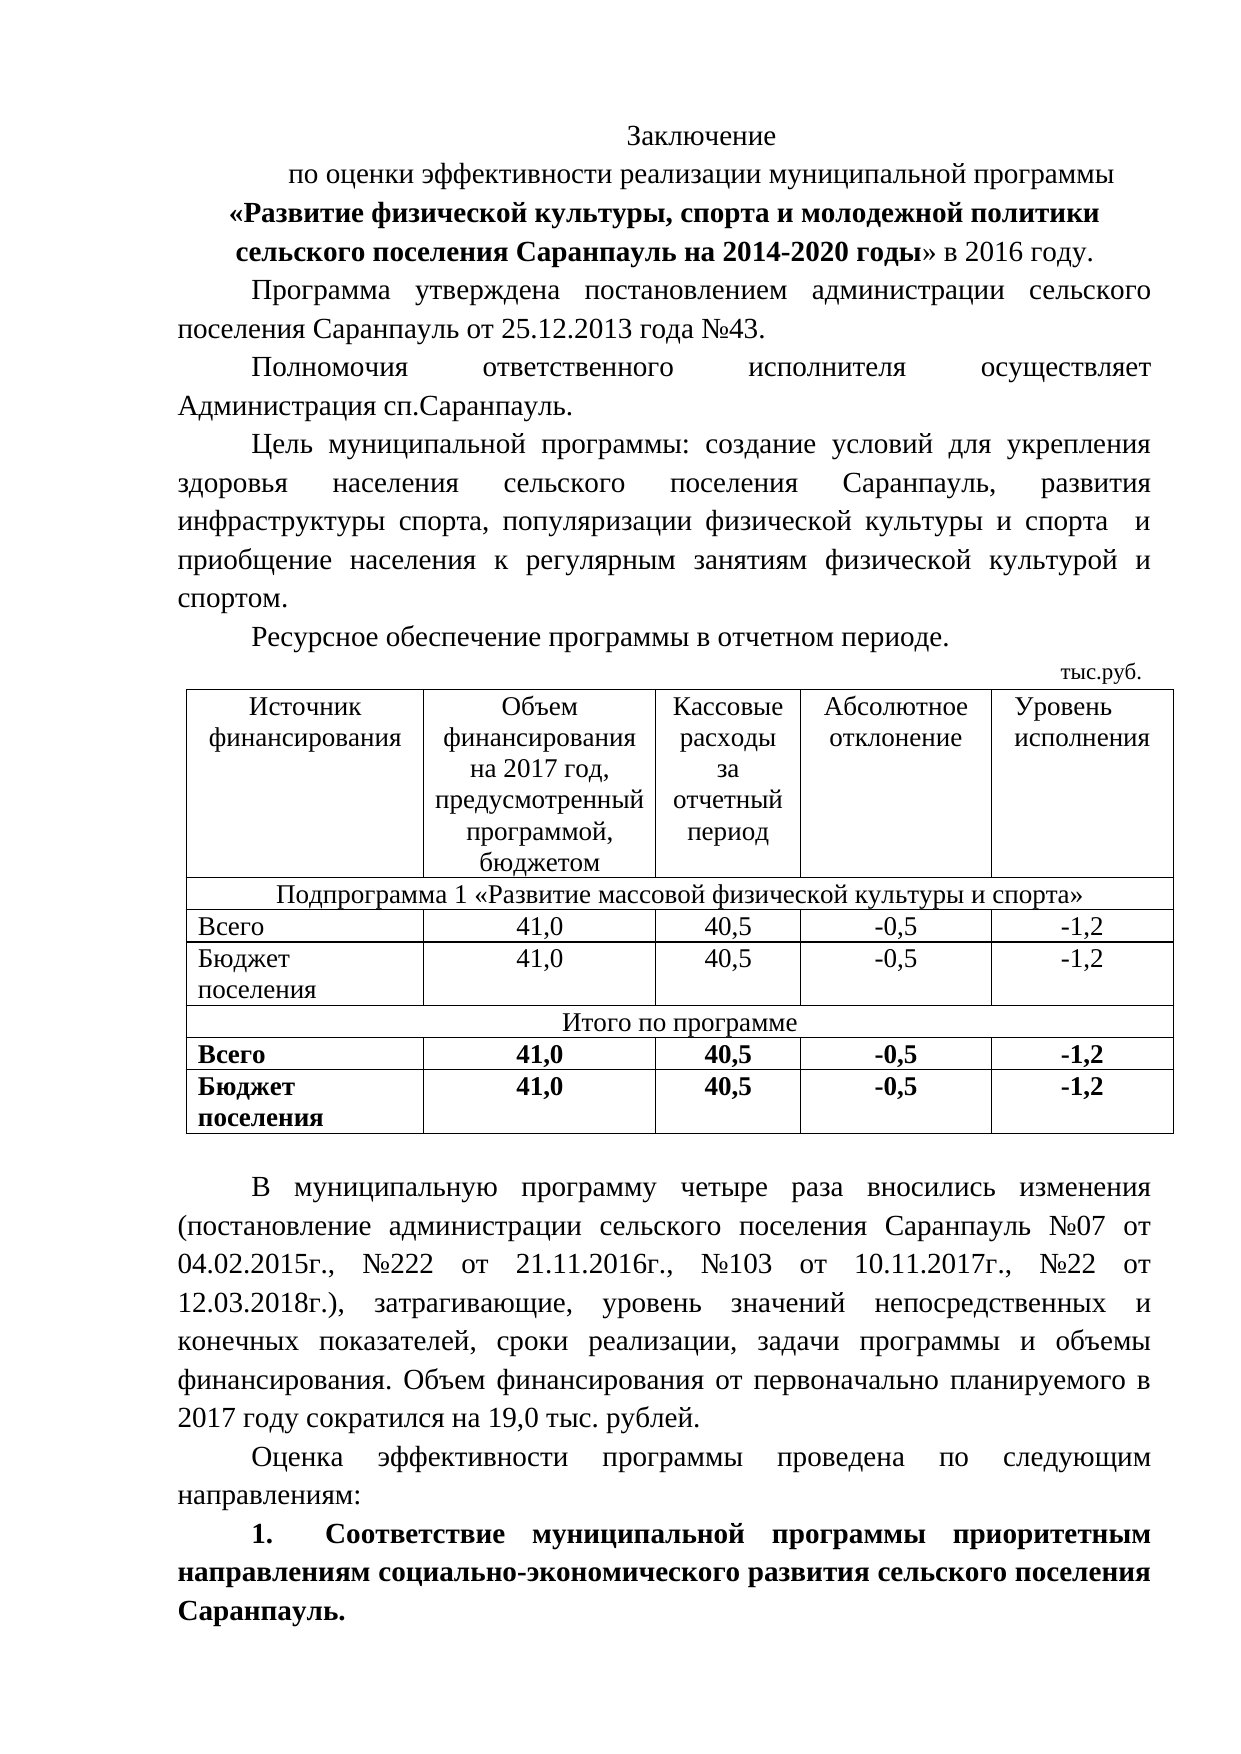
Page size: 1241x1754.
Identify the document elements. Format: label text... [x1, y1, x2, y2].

table_cell Бюджет поселения [187, 943, 423, 1005]
table_cell 41,0 [424, 1070, 655, 1132]
text Ресурсное обеспечение программы в отчетном периоде. [177, 619, 1152, 653]
table_cell Всего [187, 910, 423, 941]
table_cell 40,5 [656, 1070, 800, 1132]
table_cell -0,5 [801, 1070, 991, 1132]
table_cell 40,5 [656, 943, 800, 1005]
table_cell 41,0 [424, 910, 655, 941]
table_header Источник финансирования [187, 690, 423, 877]
table_cell -1,2 [992, 910, 1173, 941]
table_header Кассовые расходы за отчетный период [656, 690, 800, 877]
table_cell -0,5 [801, 1038, 991, 1069]
table_header Объем финансирования на 2017 год, предусмотренный программой, бюджетом [424, 690, 655, 877]
table_cell -1,2 [992, 943, 1173, 1005]
table_cell -1,2 [992, 1070, 1173, 1132]
text Программа утверждена постановлением администрации сельского поселения Саранпауль от 25.12.2013 года №43. [177, 272, 1152, 344]
table_cell Итого по программе [187, 1006, 1173, 1037]
text Оценка эффективности программы проведена по следующим направлениям: [177, 1439, 1152, 1511]
table_cell 40,5 [656, 910, 800, 941]
table_cell -0,5 [801, 910, 991, 941]
table_cell Всего [187, 1038, 423, 1069]
text по оценки эффективности реализации муниципальной программы «Развитие физической культуры, спорта и молодежной политики сельского поселения Саранпауль на 2014-2020 годы» в 2016 году. [177, 157, 1152, 267]
text тыс.руб. [177, 658, 1152, 684]
list Соответствие муниципальной программы приоритетным направлениям социально-экономического развития сельского поселения Саранпауль. [177, 1516, 1152, 1627]
table_cell Подпрограмма 1 «Развитие массовой физической культуры и спорта» [187, 878, 1173, 909]
table_cell -1,2 [992, 1038, 1173, 1069]
text Заключение [177, 118, 1152, 152]
text Цель муниципальной программы: создание условий для укрепления здоровья населения сельского поселения Саранпауль, развития инфраструктуры спорта, популяризации физической культуры и спорта и приобщение населения к регулярным занятиям физической культурой и спортом. [177, 426, 1152, 614]
table_header Абсолютное отклонение [801, 690, 991, 877]
table_cell -0,5 [801, 943, 991, 1005]
text В муниципальную программу четыре раза вносились изменения (постановление администрации сельского поселения Саранпауль №07 от 04.02.2015г., №222 от 21.11.2016г., №103 от 10.11.2017г., №22 от 12.03.2018г.), затрагивающие, уровень значений непосредственных и конечных показателей, сроки реализации, задачи программы и объемы финансирования. Объем финансирования от первоначально планируемого в 2017 году сократился на 19,0 тыс. рублей. [177, 1169, 1152, 1434]
table_cell 41,0 [424, 1038, 655, 1069]
text Полномочия ответственного исполнителя осуществляет Администрация сп.Саранпауль. [177, 349, 1152, 421]
table_header Уровень исполнения [992, 690, 1173, 877]
table_cell Бюджет поселения [187, 1070, 423, 1132]
table_cell 40,5 [656, 1038, 800, 1069]
table_cell 41,0 [424, 943, 655, 1005]
